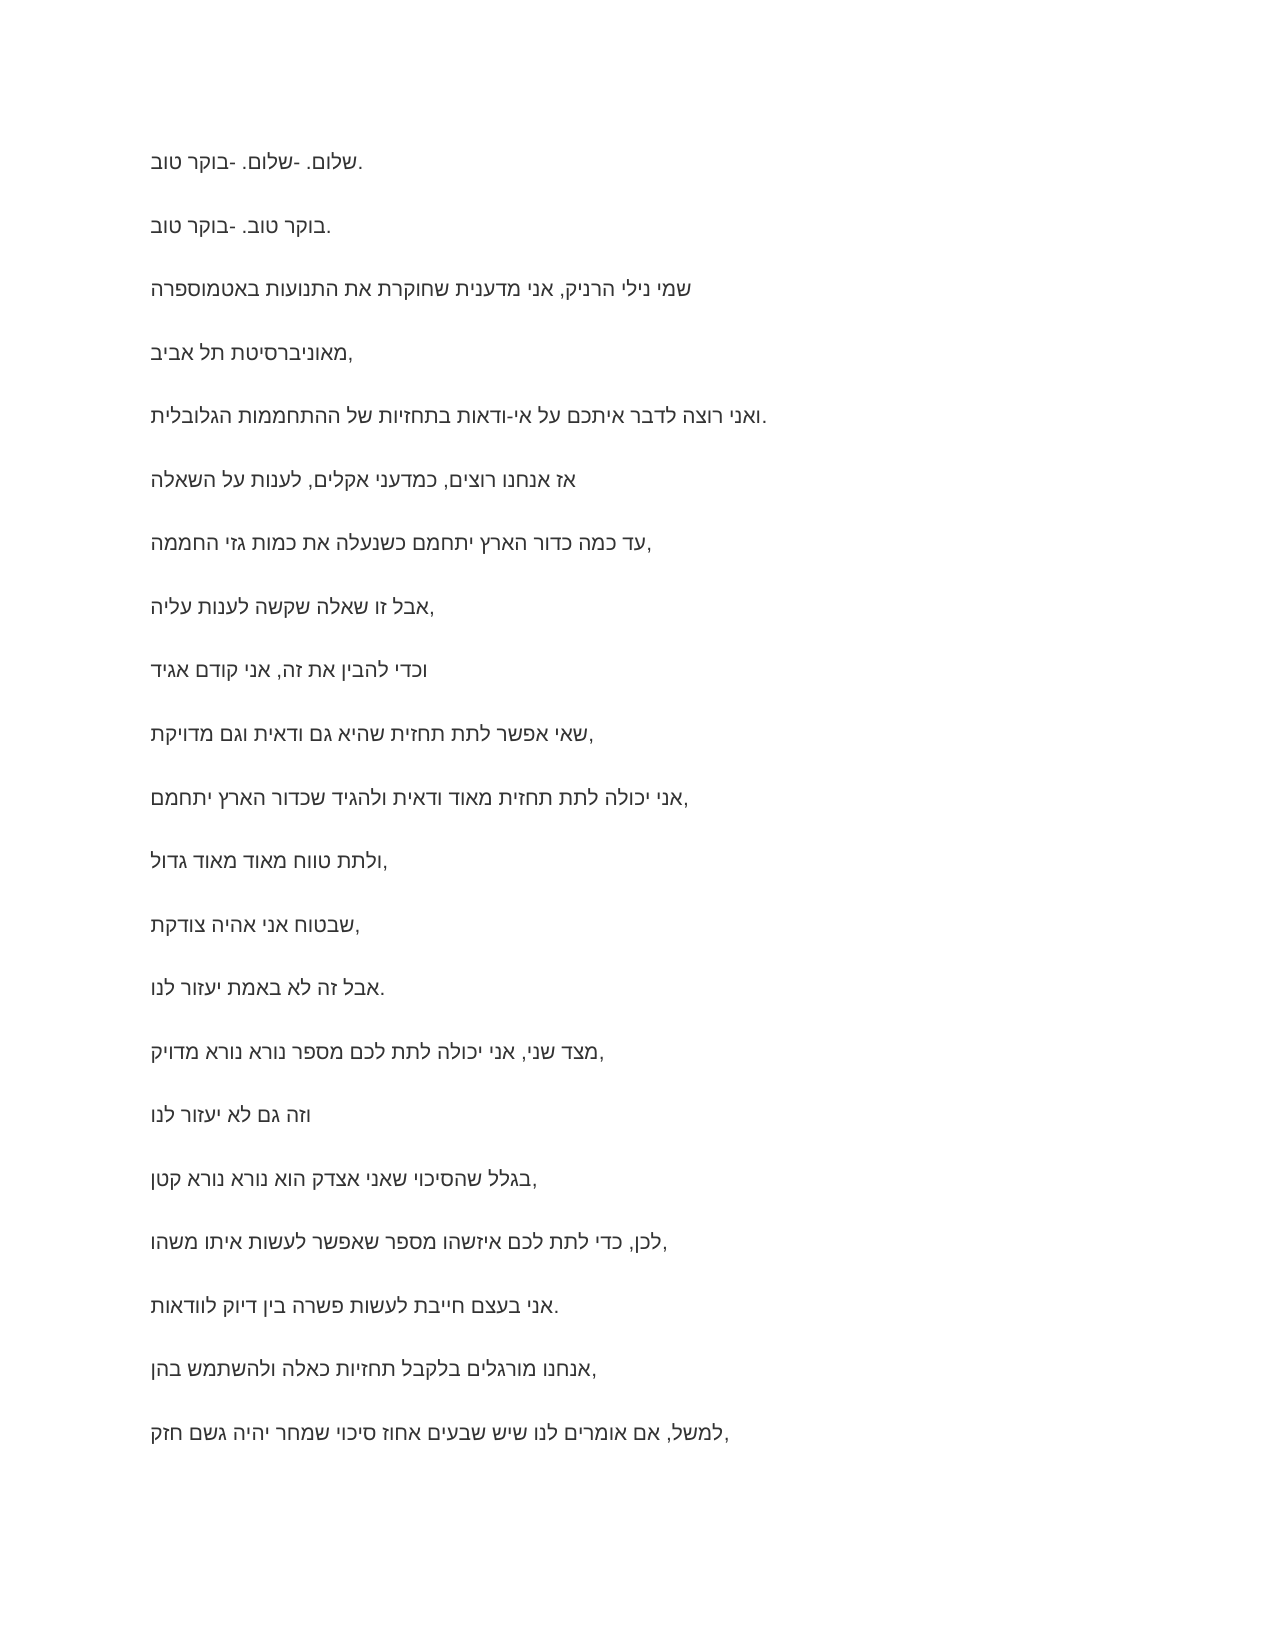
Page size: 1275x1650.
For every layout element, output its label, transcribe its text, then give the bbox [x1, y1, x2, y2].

text אבל זה לא באמת יעזור לנו. [150, 976, 1125, 1000]
text אז אנחנו רוצים, כמדעני אקלים, לענות על השאלה [150, 468, 1125, 492]
text וכדי להבין את זה, אני קודם אגיד [150, 658, 1125, 682]
text למשל, אם אומרים לנו שיש שבעים אחוז סיכוי שמחר יהיה גשם חזק, [150, 1421, 1125, 1445]
text מאוניברסיטת תל אביב, [150, 341, 1125, 364]
text שלום. -שלום. -בוקר טוב. [150, 150, 1125, 174]
text בגלל שהסיכוי שאני אצדק הוא נורא נורא קטן, [150, 1167, 1125, 1191]
text ולתת טווח מאוד מאוד גדול, [150, 849, 1125, 873]
text שמי נילי הרניק, אני מדענית שחוקרת את התנועות באטמוספרה [150, 277, 1125, 301]
text שאי אפשר לתת תחזית שהיא גם ודאית וגם מדויקת, [150, 722, 1125, 746]
text מצד שני, אני יכולה לתת לכם מספר נורא נורא מדויק, [150, 1039, 1125, 1063]
text שבטוח אני אהיה צודקת, [150, 912, 1125, 936]
text לכן, כדי לתת לכם איזשהו מספר שאפשר לעשות איתו משהו, [150, 1230, 1125, 1254]
text אבל זו שאלה שקשה לענות עליה, [150, 595, 1125, 619]
text אנחנו מורגלים בלקבל תחזיות כאלה ולהשתמש בהן, [150, 1357, 1125, 1381]
text אני יכולה לתת תחזית מאוד ודאית ולהגיד שכדור הארץ יתחמם, [150, 785, 1125, 809]
text וזה גם לא יעזור לנו [150, 1103, 1125, 1127]
text אני בעצם חייבת לעשות פשרה בין דיוק לוודאות. [150, 1294, 1125, 1318]
text בוקר טוב. -בוקר טוב. [150, 213, 1125, 237]
text ואני רוצה לדבר איתכם על אי-ודאות בתחזיות של ההתחממות הגלובלית. [150, 404, 1125, 428]
text עד כמה כדור הארץ יתחמם כשנעלה את כמות גזי החממה, [150, 531, 1125, 555]
